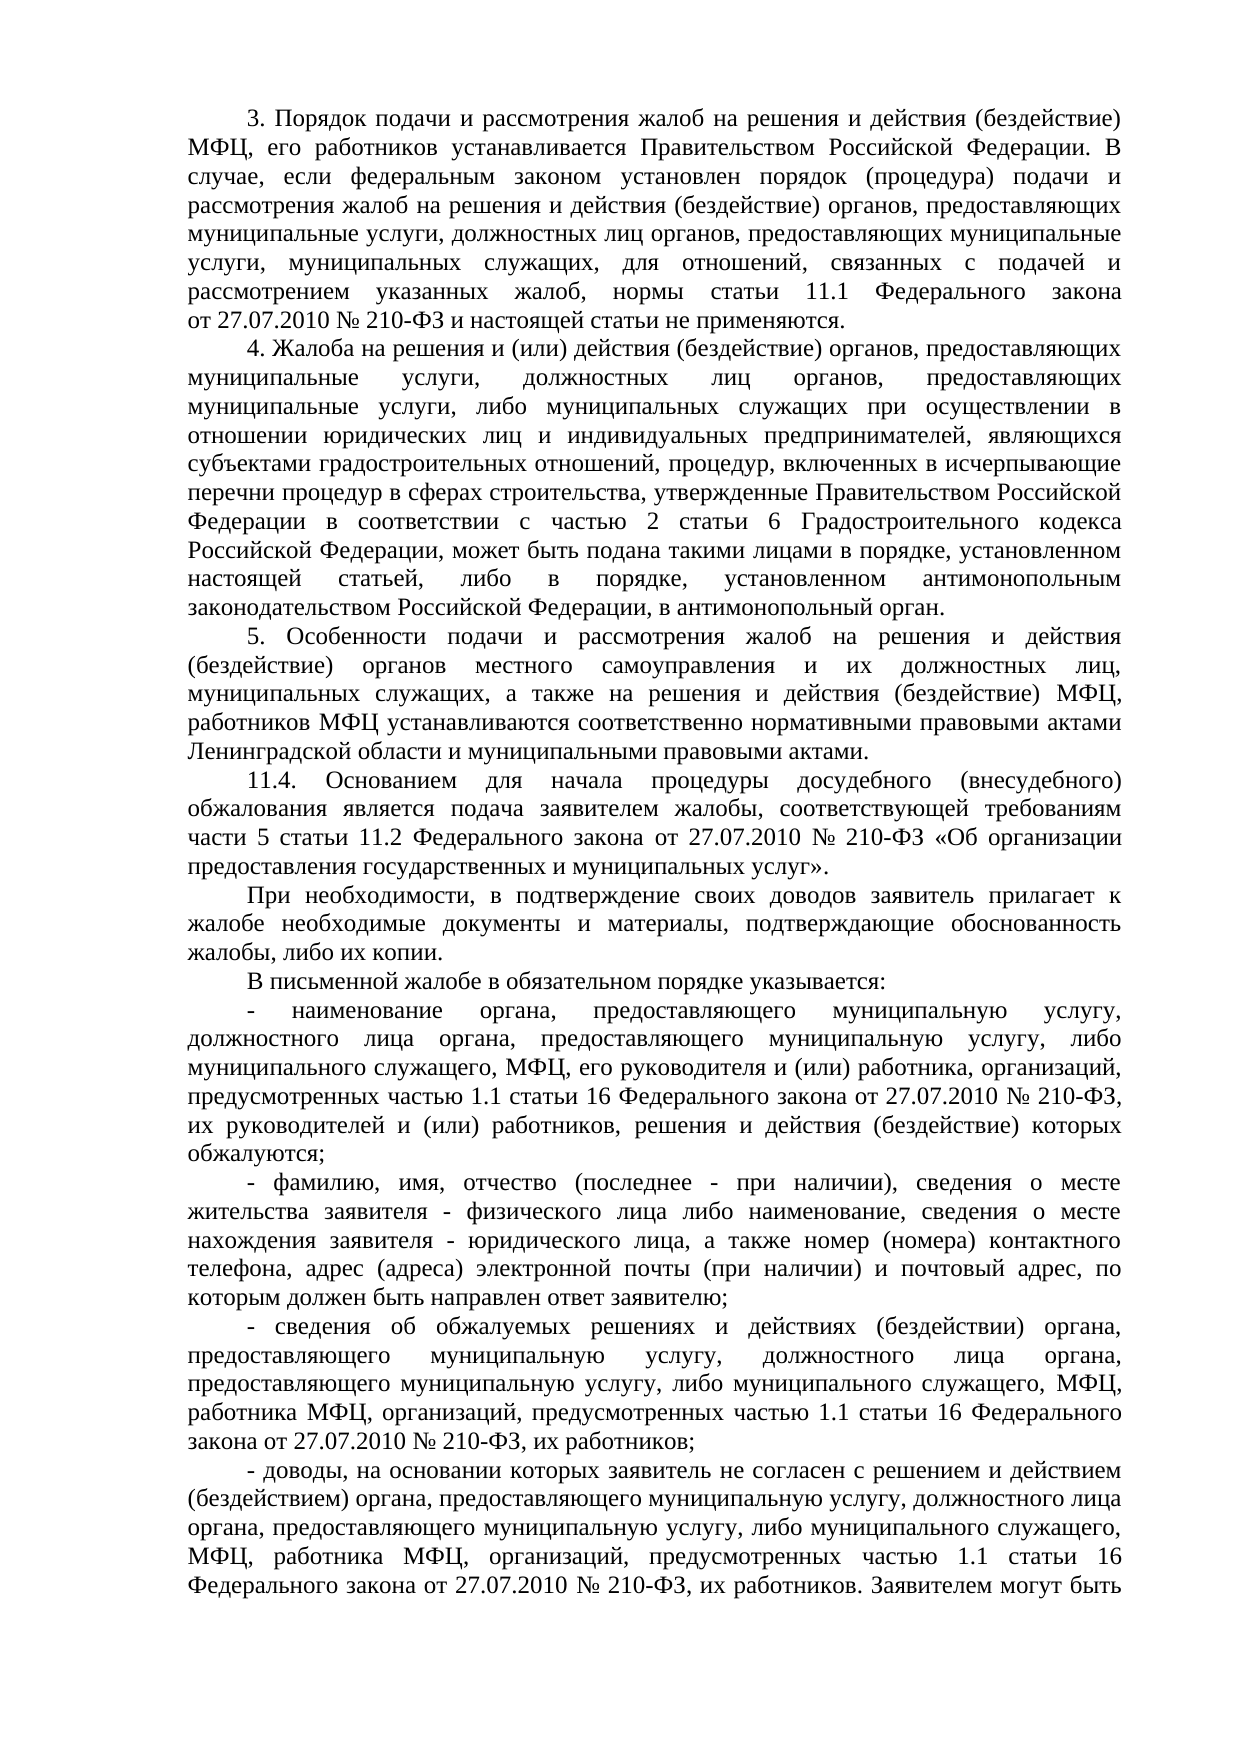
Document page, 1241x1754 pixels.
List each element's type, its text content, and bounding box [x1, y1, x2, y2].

text При необходимости, в подтверждение своих доводов заявитель прилагает к жалобе необходимые документы и материалы, подтверждающие обоснованность жалобы, либо их копии. [187, 880, 1122, 966]
text - сведения об обжалуемых решениях и действиях (бездействии) органа, предоставляющего муниципальную услугу, должностного лица органа, предоставляющего муниципальную услугу, либо муниципального служащего, МФЦ, работника МФЦ, организаций, предусмотренных частью 1.1 статьи 16 Федерального закона от 27.07.2010 № 210-ФЗ, их работников; [187, 1311, 1122, 1455]
text - наименование органа, предоставляющего муниципальную услугу, должностного лица органа, предоставляющего муниципальную услугу, либо муниципального служащего, МФЦ, его руководителя и (или) работника, организаций, предусмотренных частью 1.1 статьи 16 Федерального закона от 27.07.2010 № 210-ФЗ, их руководителей и (или) работников, решения и действия (бездействие) которых обжалуются; [187, 995, 1122, 1167]
text 3. Порядок подачи и рассмотрения жалоб на решения и действия (бездействие) МФЦ, его работников устанавливается Правительством Российской Федерации. В случае, если федеральным законом установлен порядок (процедура) подачи и рассмотрения жалоб на решения и действия (бездействие) органов, предоставляющих муниципальные услуги, должностных лиц органов, предоставляющих муниципальные услуги, муниципальных служащих, для отношений, связанных с подачей и рассмотрением указанных жалоб, нормы статьи 11.1 Федерального закона от 27.07.2010 № 210-ФЗ и настоящей статьи не применяются. [187, 103, 1122, 333]
text В письменной жалобе в обязательном порядке указывается: [187, 966, 1122, 995]
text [187, 1455, 1122, 1598]
text - фамилию, имя, отчество (последнее - при наличии), сведения о месте жительства заявителя - физического лица либо наименование, сведения о месте нахождения заявителя - юридического лица, а также номер (номера) контактного телефона, адрес (адреса) электронной почты (при наличии) и почтовый адрес, по которым должен быть направлен ответ заявителю; [187, 1167, 1122, 1311]
text 11.4. Основанием для начала процедуры досудебного (внесудебного) обжалования является подача заявителем жалобы, соответствующей требованиям части 5 статьи 11.2 Федерального закона от 27.07.2010 № 210-ФЗ «Об организации предоставления государственных и муниципальных услуг». [187, 765, 1122, 880]
text 4. Жалоба на решения и (или) действия (бездействие) органов, предоставляющих муниципальные услуги, должностных лиц органов, предоставляющих муниципальные услуги, либо муниципальных служащих при осуществлении в отношении юридических лиц и индивидуальных предпринимателей, являющихся субъектами градостроительных отношений, процедур, включенных в исчерпывающие перечни процедур в сферах строительства, утвержденные Правительством Российской Федерации в соответствии с частью 2 статьи 6 Градостроительного кодекса Российской Федерации, может быть подана такими лицами в порядке, установленном настоящей статьей, либо в порядке, установленном антимонопольным законодательством Российской Федерации, в антимонопольный орган. [187, 333, 1122, 621]
text 5. Особенности подачи и рассмотрения жалоб на решения и действия (бездействие) органов местного самоуправления и их должностных лиц, муниципальных служащих, а также на решения и действия (бездействие) МФЦ, работников МФЦ устанавливаются соответственно нормативными правовыми актами Ленинградской области и муниципальными правовыми актами. [187, 621, 1122, 765]
